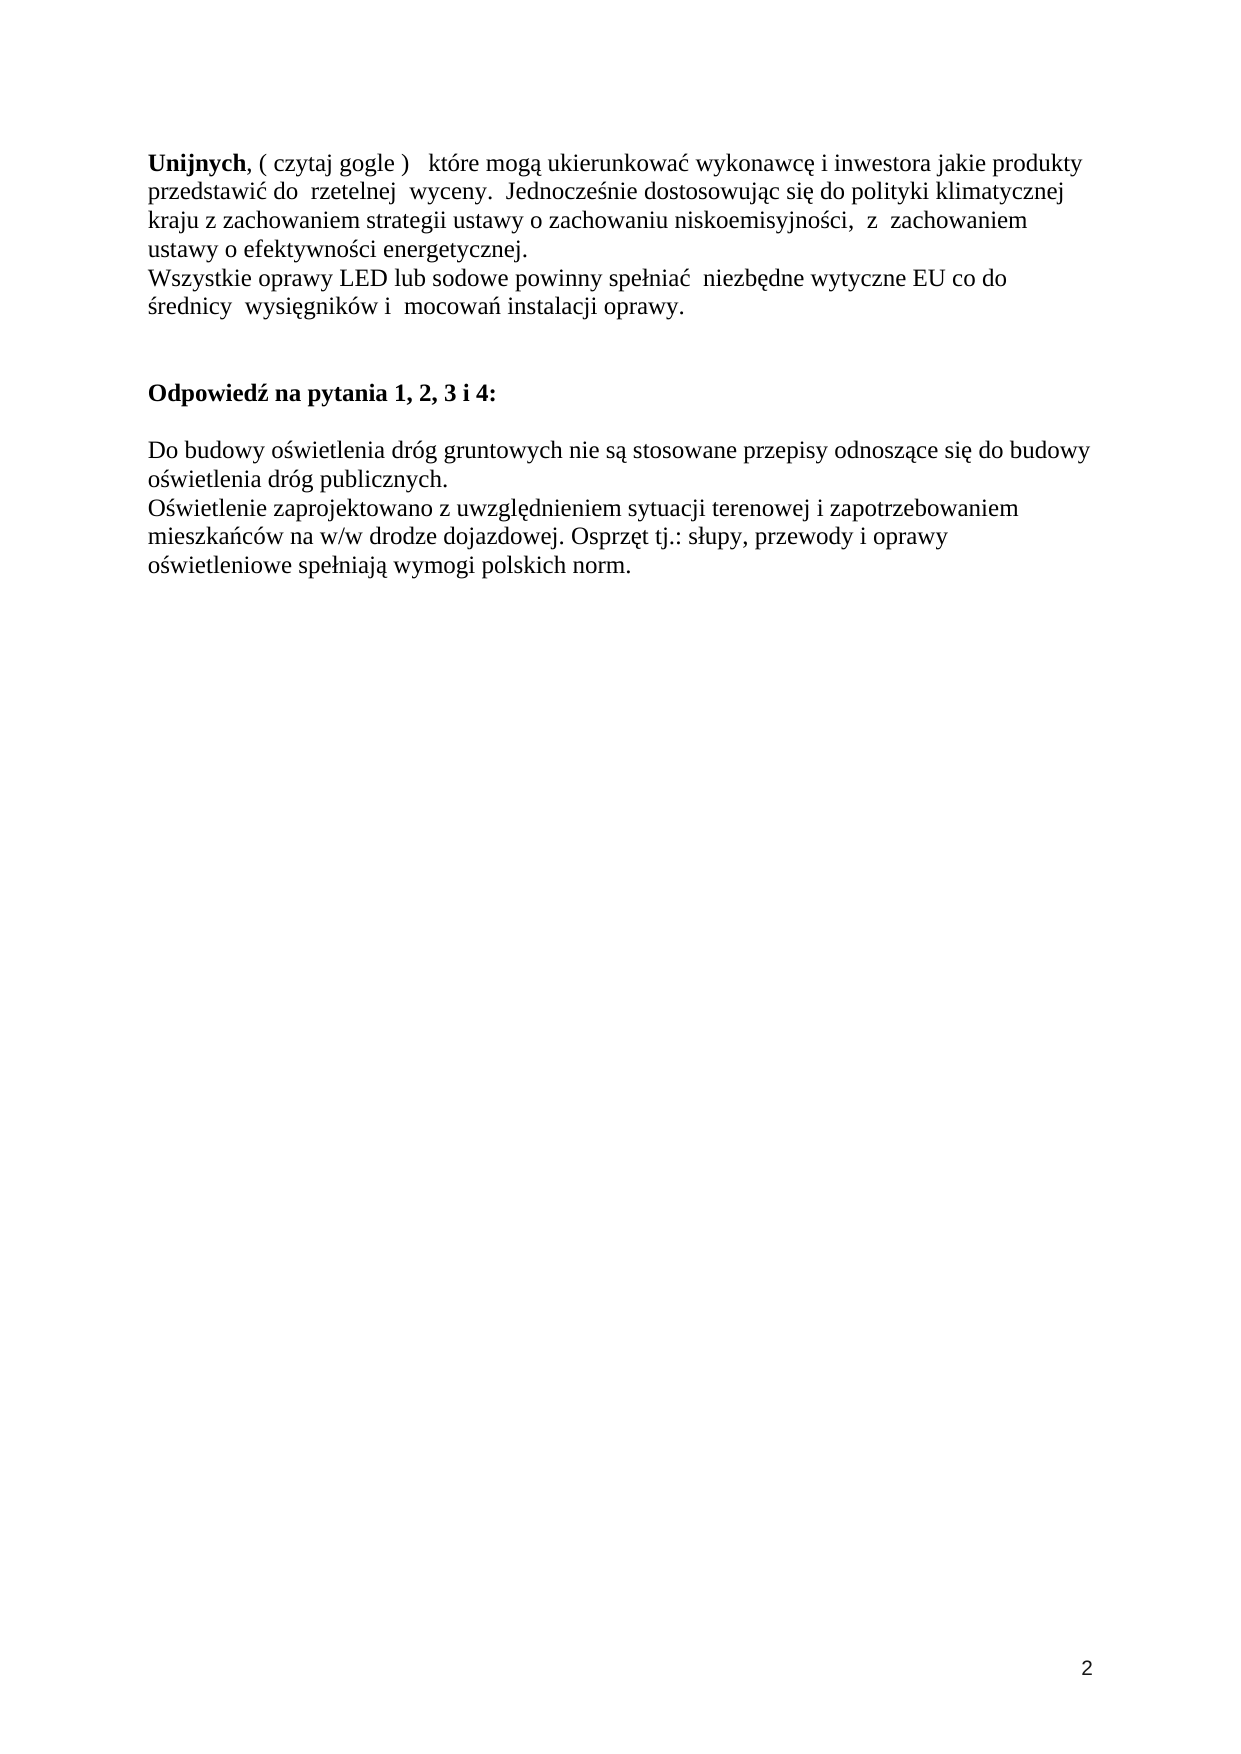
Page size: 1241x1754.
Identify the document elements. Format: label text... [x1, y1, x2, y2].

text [148, 148, 1093, 320]
text Odpowiedź na pytania 1, 2, 3 i 4: [148, 378, 1093, 406]
text Oświetlenie zaprojektowano z uwzględnieniem sytuacji terenowej i zapotrzebowaniem mieszkańców na w/w drodze dojazdowej. Osprzęt tj.: słupy, przewody i oprawy oświetleniowe spełniają wymogi polskich norm. [148, 493, 1093, 579]
text Do budowy oświetlenia dróg gruntowych nie są stosowane przepisy odnoszące się do budowy oświetlenia dróg publicznych. [148, 435, 1093, 493]
